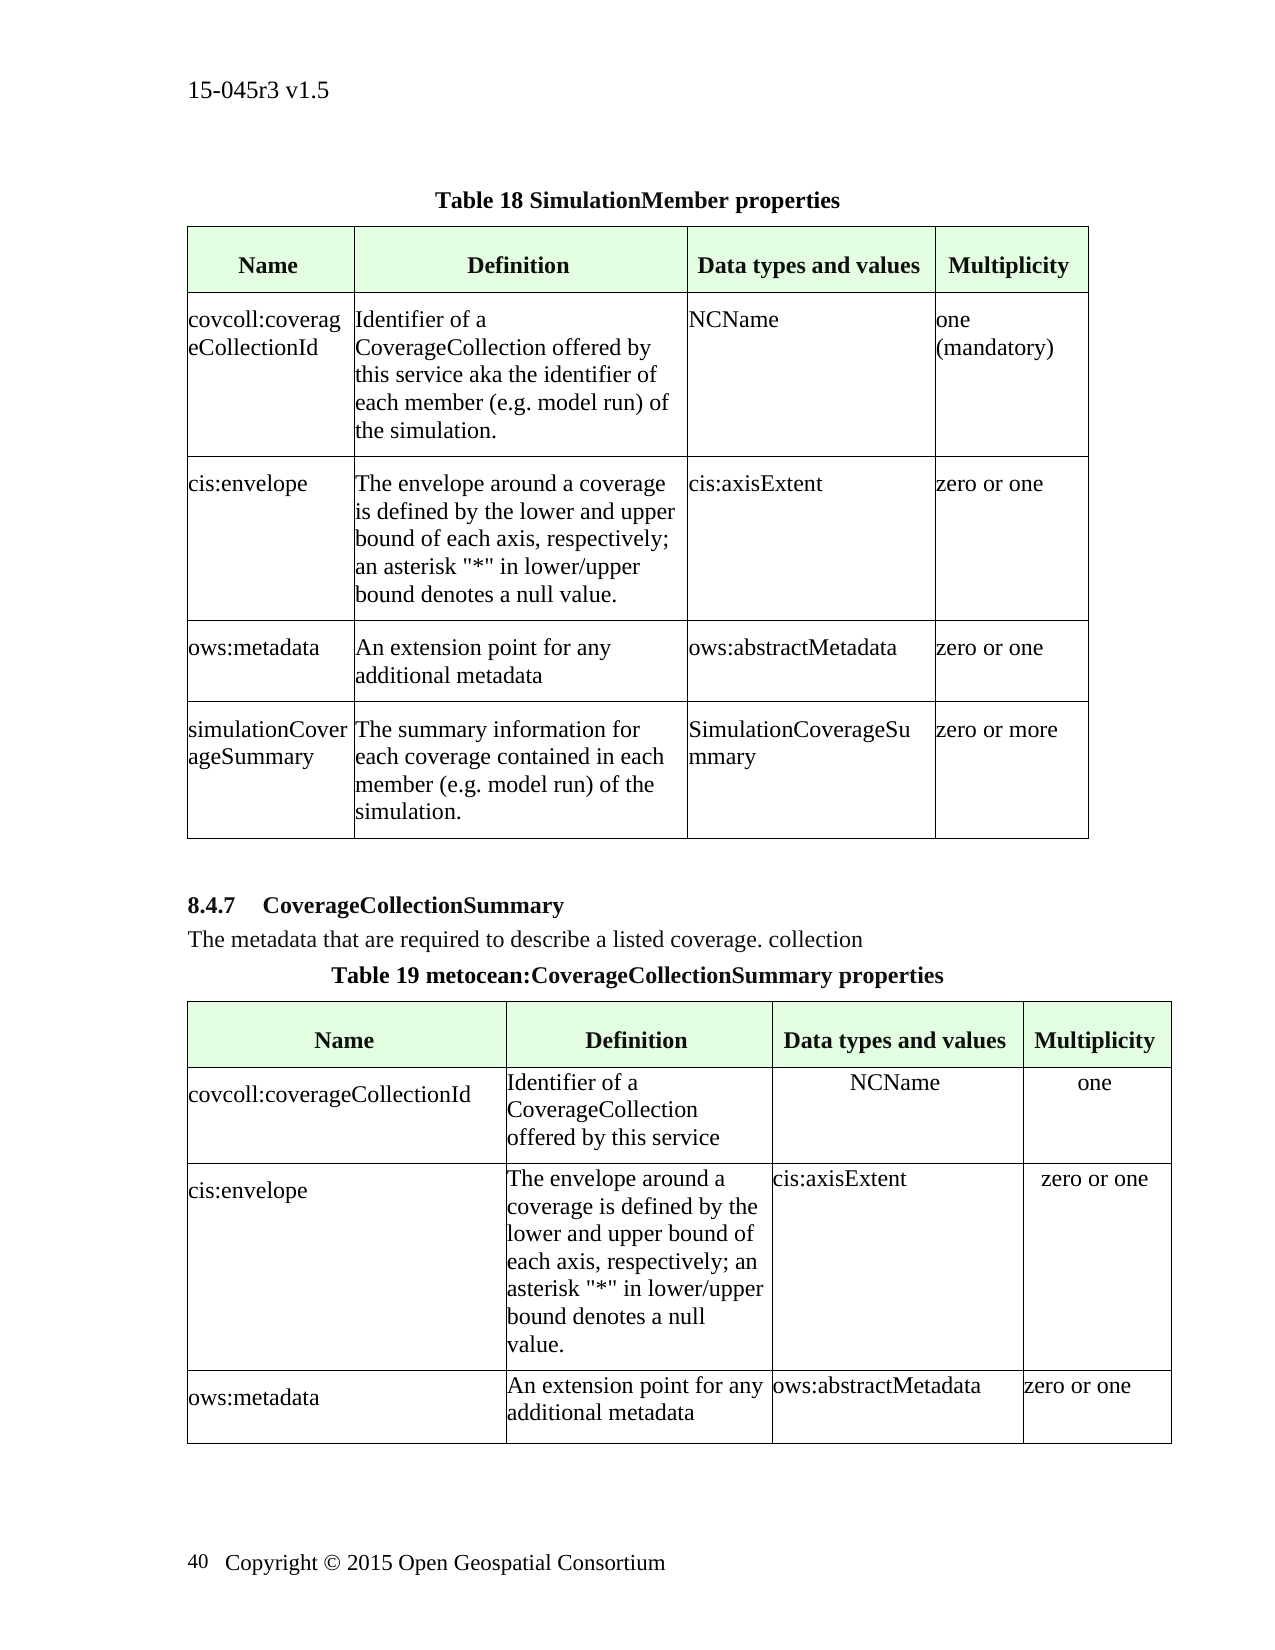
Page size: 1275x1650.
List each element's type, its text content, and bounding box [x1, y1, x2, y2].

table_cell The summary information for each coverage contained in each member (e.g. model run) of the simulation. [355, 702, 687, 837]
table_cell NCName [688, 293, 935, 456]
table_cell ows:abstractMetadata [773, 1371, 1023, 1443]
table_cell cis:envelope [188, 457, 354, 620]
table_header Multiplicity [1024, 1002, 1171, 1067]
table_header Name [188, 227, 354, 292]
table_cell simulationCoverageSummary [188, 702, 354, 837]
table_cell cis:envelope [188, 1164, 506, 1370]
table_cell zero or more [936, 702, 1088, 837]
text The metadata that are required to describe a listed coverage. collection [187, 925, 1087, 953]
text Table 19 metocean:CoverageCollectionSummary properties [187, 965, 1087, 988]
text Table 18 SimulationMember properties [187, 190, 1087, 213]
table_cell zero or one [1024, 1164, 1171, 1370]
table_cell An extension point for any additional metadata [355, 621, 687, 701]
table_cell Identifier of a CoverageCollection offered by this service [507, 1068, 772, 1163]
table_header Name [188, 1002, 506, 1067]
table_cell An extension point for any additional metadata [507, 1371, 772, 1443]
table_cell ows:metadata [188, 1371, 506, 1443]
table_cell covcoll:coverageCollectionId [188, 293, 354, 456]
table_cell NCName [773, 1068, 1023, 1163]
table_cell cis:axisExtent [773, 1164, 1023, 1370]
table_cell ows:metadata [188, 621, 354, 701]
table_cell Identifier of a CoverageCollection offered by this service aka the identifier of each member (e.g. model run) of the simulation. [355, 293, 687, 456]
table_cell ows:abstractMetadata [688, 621, 935, 701]
table_cell zero or one [936, 457, 1088, 620]
table_cell SimulationCoverageSummary [688, 702, 935, 837]
table_header Data types and values [688, 227, 935, 292]
table_cell one (mandatory) [936, 293, 1088, 456]
table_cell covcoll:coverageCollectionId [188, 1068, 506, 1163]
subtitle CoverageCollectionSummary [187, 891, 1087, 919]
table_header Definition [355, 227, 687, 292]
table_cell one [1024, 1068, 1171, 1163]
table_cell zero or one [936, 621, 1088, 701]
table_header Definition [507, 1002, 772, 1067]
table_header Data types and values [773, 1002, 1023, 1067]
table_header Multiplicity [936, 227, 1088, 292]
table_cell cis:axisExtent [688, 457, 935, 620]
table_cell zero or one [1024, 1371, 1171, 1443]
